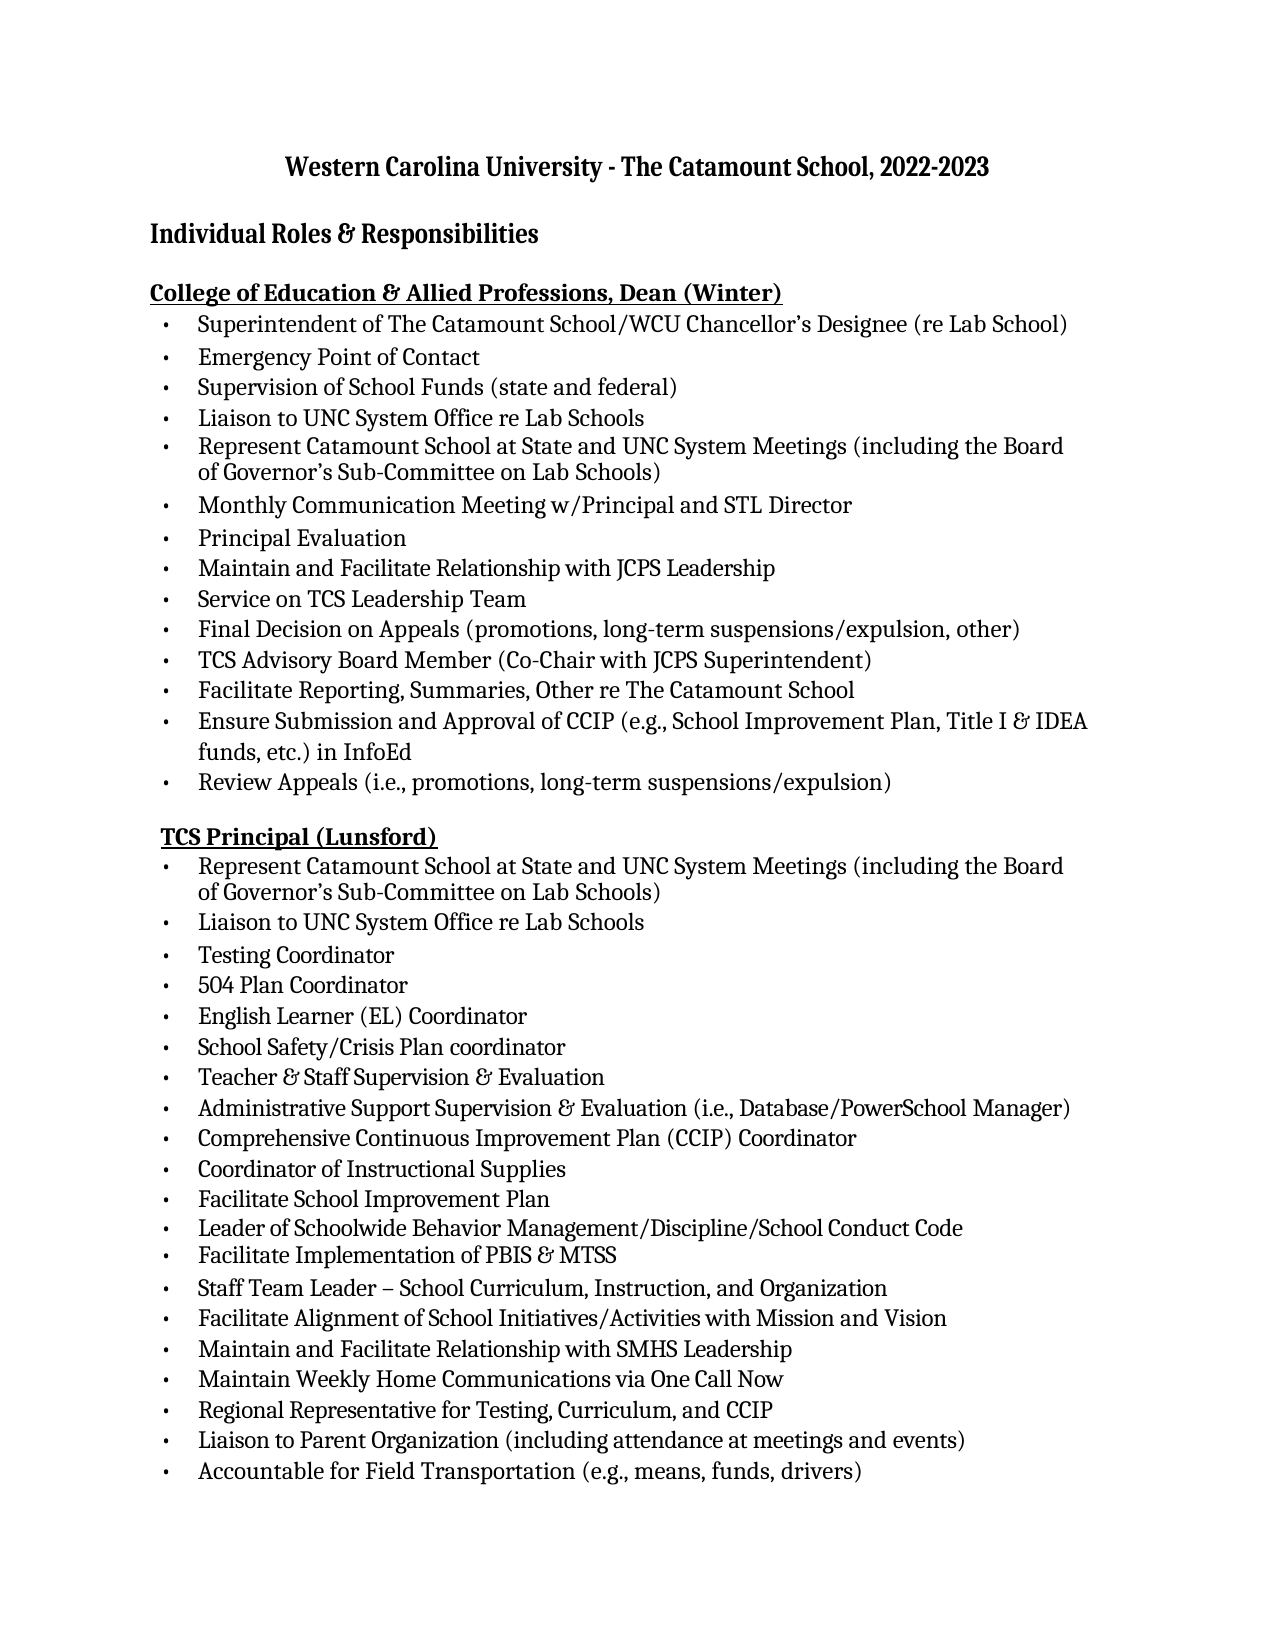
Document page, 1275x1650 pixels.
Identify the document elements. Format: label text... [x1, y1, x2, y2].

list Final Decision on Appeals (promotions, long-term suspensions/expulsion, other) [160, 613, 1125, 644]
text College of Education & Allied Professions, Dean (Winter) [150, 279, 1125, 308]
list Regional Representative for Testing, Curriculum, and CCIP [160, 1394, 1125, 1424]
list TCS Advisory Board Member (Co-Chair with JCPS Superintendent) [160, 644, 1125, 674]
list Maintain and Facilitate Relationship with JCPS Leadership [160, 552, 1125, 583]
list Facilitate Implementation of PBIS & MTSS [160, 1243, 1112, 1269]
list Coordinator of Instructional Supplies [160, 1153, 1125, 1183]
list English Learner (EL) Coordinator [160, 1000, 1125, 1030]
list 504 Plan Coordinator [160, 969, 1125, 1000]
list Facilitate Alignment of School Initiatives/Activities with Mission and Vision [160, 1302, 1125, 1333]
list Accountable for Field Transportation (e.g., means, funds, drivers) [160, 1455, 1125, 1485]
text Individual Roles & Responsibilities [150, 217, 1125, 251]
list Ensure Submission and Approval of CCIP (e.g., School Improvement Plan, Title I & IDEA funds, etc.) in InfoEd [160, 705, 1125, 766]
list Staff Team Leader – School Curriculum, Instruction, and Organization [160, 1272, 1125, 1302]
list Facilitate School Improvement Plan [160, 1183, 1125, 1214]
list Monthly Communication Meeting w/Principal and STL Director [160, 489, 1125, 519]
subtitle TCS Principal (Lunsford) [160, 823, 1125, 852]
list Testing Coordinator [160, 938, 1125, 969]
list Liaison to Parent Organization (including attendance at meetings and events) [160, 1424, 1125, 1455]
list Leader of Schoolwide Behavior Management/Discipline/School Conduct Code [160, 1215, 1112, 1241]
list Service on TCS Leadership Team [160, 583, 1125, 613]
list Liaison to UNC System Office re Lab Schools [160, 906, 1125, 937]
list School Safety/Crisis Plan coordinator [160, 1031, 1125, 1061]
list Administrative Support Supervision & Evaluation (i.e., Database/PowerSchool Manager) [160, 1092, 1125, 1122]
list Maintain Weekly Home Communications via One Call Now [160, 1363, 1125, 1394]
list Comprehensive Continuous Improvement Plan (CCIP) Coordinator [160, 1122, 1125, 1153]
list Maintain and Facilitate Relationship with SMHS Leadership [160, 1333, 1125, 1363]
list Review Appeals (i.e., promotions, long-term suspensions/expulsion) [160, 766, 1125, 797]
list Superintendent of The Catamount School/WCU Chancellor’s Designee (re Lab School) [160, 308, 1125, 339]
list Teacher & Staff Supervision & Evaluation [160, 1061, 1125, 1092]
list Liaison to UNC System Office re Lab Schools [160, 402, 1125, 432]
list Represent Catamount School at State and UNC System Meetings (including the Board of Governor’s Sub-Committee on Lab Schools) [160, 433, 1089, 487]
list Represent Catamount School at State and UNC System Meetings (including the Board of Governor’s Sub-Committee on Lab Schools) [160, 853, 1089, 906]
text Western Carolina University - The Catamount School, 2022-2023 [150, 150, 1125, 183]
list Facilitate Reporting, Summaries, Other re The Catamount School [160, 674, 1125, 705]
list Emergency Point of Contact [160, 340, 1125, 371]
list Principal Evaluation [160, 522, 1125, 552]
list Supervision of School Funds (state and federal) [160, 371, 1125, 402]
